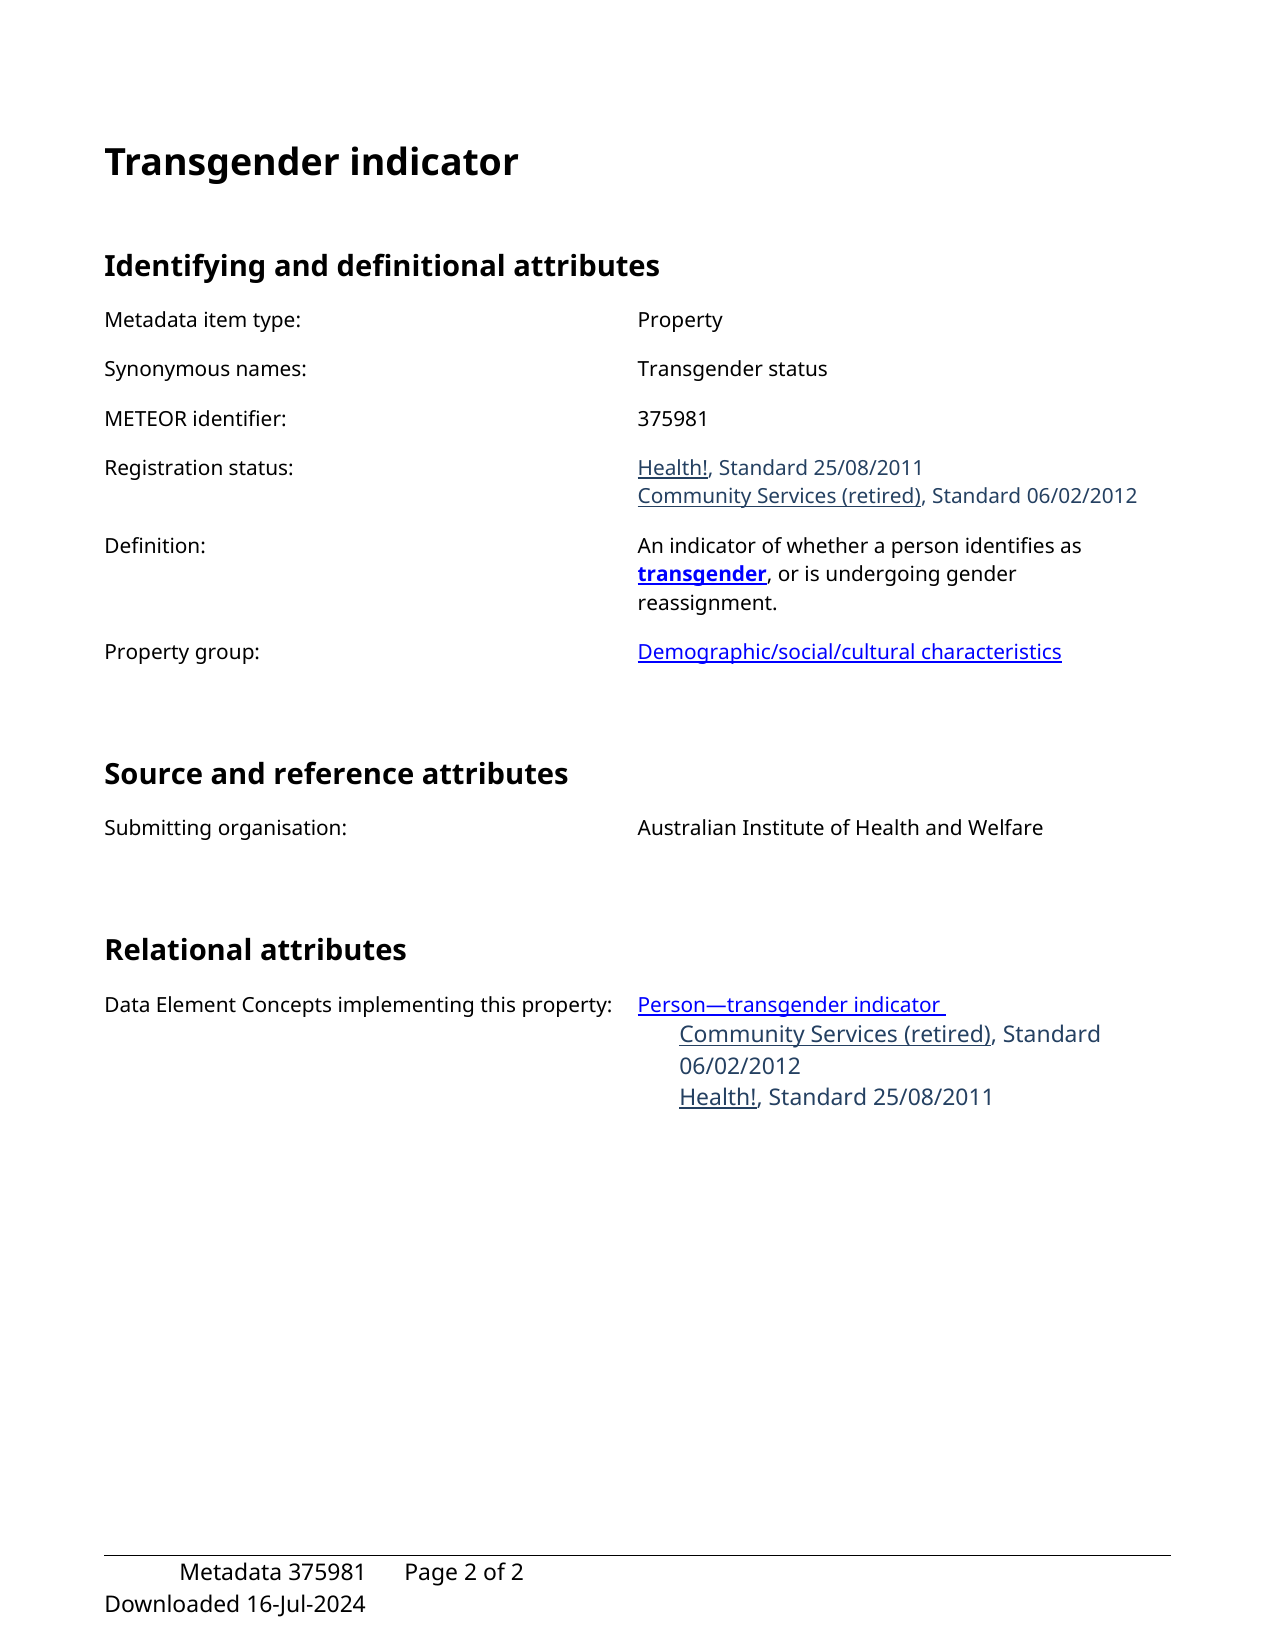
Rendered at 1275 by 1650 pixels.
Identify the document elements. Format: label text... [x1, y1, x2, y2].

table_cell Metadata item type: [93, 295, 626, 344]
table_header Identifying and definitional attributes [93, 199, 1159, 295]
table_cell Registration status: [93, 443, 626, 520]
table_cell Transgender status [626, 344, 1159, 393]
subtitle Transgender indicator [104, 135, 1171, 186]
table_cell Property [626, 295, 1159, 344]
table_cell Australian Institute of Health and Welfare [626, 803, 1159, 883]
table_cell 375981 [626, 394, 1159, 443]
table_cell METEOR identifier: [93, 394, 626, 443]
table_cell Definition: [93, 520, 626, 627]
table_cell Data Element Concepts implementing this property: [93, 980, 626, 1179]
table_cell An indicator of whether a person identifies as transgender, or is undergoing gender reassignment. [626, 520, 1159, 627]
table_cell Person—transgender indicator Community Services (retired), Standard 06/02/2012 Health!, Standard 25/08/2011 [626, 980, 1159, 1179]
table_header Source and reference attributes [93, 707, 1159, 803]
table_cell Health!, Standard 25/08/2011 Community Services (retired), Standard 06/02/2012 [626, 443, 1159, 520]
table_cell Property group: [93, 627, 626, 676]
table_cell Demographic/social/cultural characteristics [626, 627, 1159, 676]
table_cell Submitting organisation: [93, 803, 626, 883]
table_cell Synonymous names: [93, 344, 626, 393]
table_cell Relational attributes [93, 884, 1159, 979]
